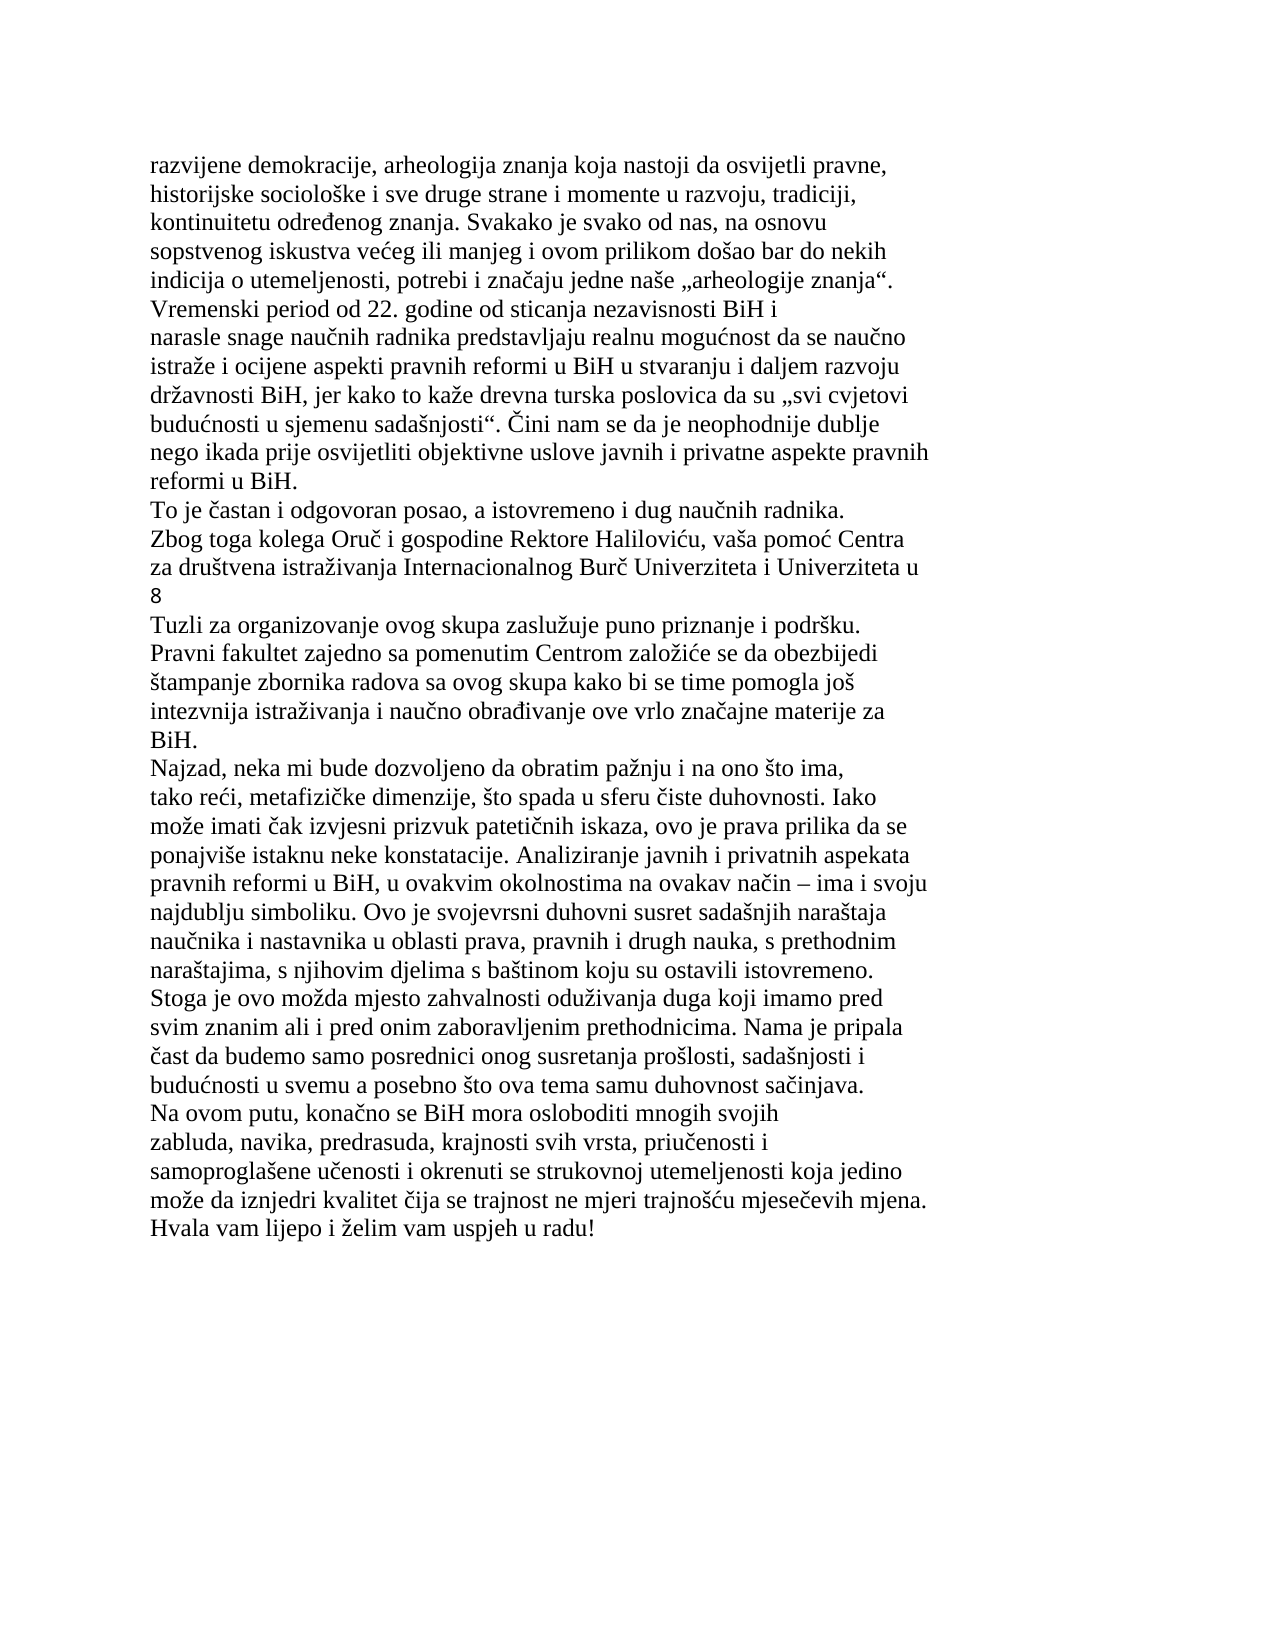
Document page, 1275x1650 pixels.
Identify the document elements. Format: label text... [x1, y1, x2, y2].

text indicija o utemeljenosti, potrebi i značaju jedne naše „arheologije znanja“. [150, 265, 1125, 294]
text pravnih reformi u BiH, u ovakvim okolnostima na ovakav način – ima i svoju [150, 868, 1125, 897]
text BiH. [150, 725, 1125, 753]
text Tuzli za organizovanje ovog skupa zaslužuje puno priznanje i podršku. [150, 610, 1125, 638]
text svim znanim ali i pred onim zaboravljenim prethodnicima. Nama je pripala [150, 1012, 1125, 1041]
text historijske sociološke i sve druge strane i momente u razvoju, tradiciji, [150, 179, 1125, 207]
text To je častan i odgovoran posao, a istovremeno i dug naučnih radnika. [150, 495, 1125, 524]
text kontinuitetu određenog znanja. Svakako je svako od nas, na osnovu [150, 207, 1125, 236]
text zabluda, navika, predrasuda, krajnosti svih vrsta, priučenosti i [150, 1127, 1125, 1156]
text 8 [150, 581, 1125, 610]
text tako reći, metafizičke dimenzije, što spada u sferu čiste duhovnosti. Iako [150, 782, 1125, 811]
text budućnosti u sjemenu sadašnjosti“. Čini nam se da je neophodnije dublje [150, 409, 1125, 437]
text budućnosti u svemu a posebno što ova tema samu duhovnost sačinjava. [150, 1070, 1125, 1098]
text reformi u BiH. [150, 466, 1125, 495]
text Stoga je ovo možda mjesto zahvalnosti oduživanja duga koji imamo pred [150, 983, 1125, 1012]
text naučnika i nastavnika u oblasti prava, pravnih i drugh nauka, s prethodnim [150, 926, 1125, 955]
text nego ikada prije osvijetliti objektivne uslove javnih i privatne aspekte pravnih [150, 437, 1125, 466]
text sopstvenog iskustva većeg ili manjeg i ovom prilikom došao bar do nekih [150, 236, 1125, 265]
text naraštajima, s njihovim djelima s baštinom koju su ostavili istovremeno. [150, 955, 1125, 983]
text istraže i ocijene aspekti pravnih reformi u BiH u stvaranju i daljem razvoju [150, 351, 1125, 380]
text državnosti BiH, jer kako to kaže drevna turska poslovica da su „svi cvjetovi [150, 380, 1125, 409]
text ponajviše istaknu neke konstatacije. Analiziranje javnih i privatnih aspekata [150, 840, 1125, 868]
text može imati čak izvjesni prizvuk patetičnih iskaza, ovo je prava prilika da se [150, 811, 1125, 840]
text Najzad, neka mi bude dozvoljeno da obratim pažnju i na ono što ima, [150, 753, 1125, 782]
text štampanje zbornika radova sa ovog skupa kako bi se time pomogla još [150, 667, 1125, 696]
text Pravni fakultet zajedno sa pomenutim Centrom založiće se da obezbijedi [150, 638, 1125, 667]
text narasle snage naučnih radnika predstavljaju realnu mogućnost da se naučno [150, 322, 1125, 351]
text može da iznjedri kvalitet čija se trajnost ne mjeri trajnošću mjesečevih mjena. [150, 1185, 1125, 1213]
text Vremenski period od 22. godine od sticanja nezavisnosti BiH i [150, 294, 1125, 322]
text samoproglašene učenosti i okrenuti se strukovnoj utemeljenosti koja jedino [150, 1156, 1125, 1185]
text čast da budemo samo posrednici onog susretanja prošlosti, sadašnjosti i [150, 1041, 1125, 1070]
text Zbog toga kolega Oruč i gospodine Rektore Haliloviću, vaša pomoć Centra [150, 524, 1125, 552]
text Na ovom putu, konačno se BiH mora osloboditi mnogih svojih [150, 1098, 1125, 1127]
text najdublju simboliku. Ovo je svojevrsni duhovni susret sadašnjih naraštaja [150, 897, 1125, 926]
text za društvena istraživanja Internacionalnog Burč Univerziteta i Univerziteta u [150, 552, 1125, 581]
text intezvnija istraživanja i naučno obrađivanje ove vrlo značajne materije za [150, 696, 1125, 725]
text Hvala vam lijepo i želim vam uspjeh u radu! [150, 1213, 1125, 1242]
text razvijene demokracije, arheologija znanja koja nastoji da osvijetli pravne, [150, 150, 1125, 179]
